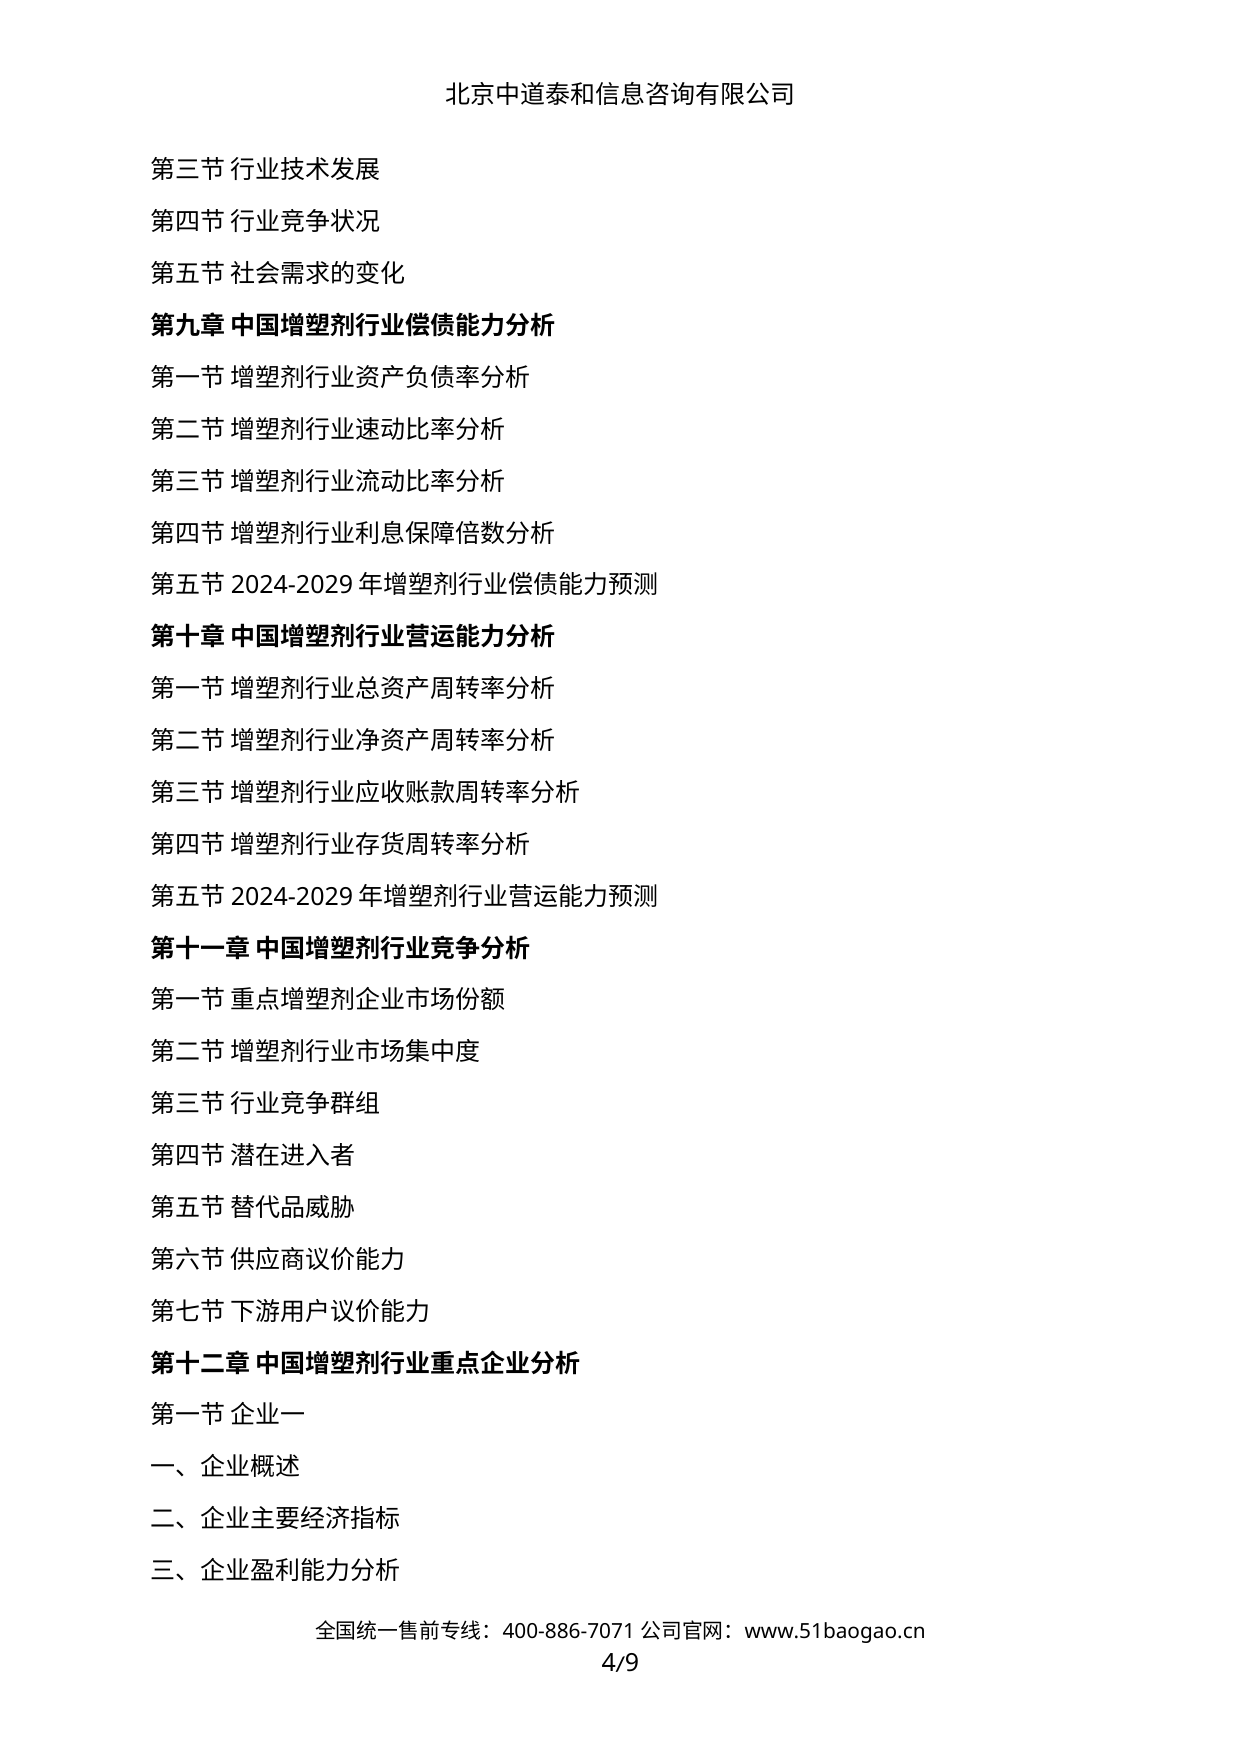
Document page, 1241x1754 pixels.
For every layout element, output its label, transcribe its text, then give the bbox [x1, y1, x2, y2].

text 第一节 重点增塑剂企业市场份额 [150, 980, 1090, 1016]
text 第六节 供应商议价能力 [150, 1239, 1090, 1276]
text 第二节 增塑剂行业市场集中度 [150, 1032, 1090, 1068]
text 第二节 增塑剂行业速动比率分析 [150, 409, 1090, 446]
text 第十二章 中国增塑剂行业重点企业分析 [150, 1343, 1090, 1379]
text 二、企业主要经济指标 [150, 1499, 1090, 1535]
text 第三节 增塑剂行业应收账款周转率分析 [150, 772, 1090, 809]
text 第四节 增塑剂行业存货周转率分析 [150, 824, 1090, 861]
text 第七节 下游用户议价能力 [150, 1291, 1090, 1327]
text 第三节 增塑剂行业流动比率分析 [150, 461, 1090, 497]
text 一、企业概述 [150, 1447, 1090, 1483]
text 第一节 企业一 [150, 1395, 1090, 1431]
text 第二节 增塑剂行业净资产周转率分析 [150, 721, 1090, 757]
text 第一节 增塑剂行业资产负债率分析 [150, 357, 1090, 394]
text 第五节 替代品威胁 [150, 1187, 1090, 1224]
text 第五节 2024-2029年增塑剂行业偿债能力预测 [150, 565, 1090, 601]
text 第十一章 中国增塑剂行业竞争分析 [150, 928, 1090, 964]
text 第五节 社会需求的变化 [150, 254, 1090, 290]
text 第四节 潜在进入者 [150, 1136, 1090, 1172]
text 第一节 增塑剂行业总资产周转率分析 [150, 669, 1090, 705]
text 第三节 行业竞争群组 [150, 1084, 1090, 1120]
text 第四节 增塑剂行业利息保障倍数分析 [150, 513, 1090, 549]
text 三、企业盈利能力分析 [150, 1551, 1090, 1587]
text 第十章 中国增塑剂行业营运能力分析 [150, 617, 1090, 653]
text 第五节 2024-2029年增塑剂行业营运能力预测 [150, 876, 1090, 912]
text 第四节 行业竞争状况 [150, 202, 1090, 238]
text 第三节 行业技术发展 [150, 150, 1090, 186]
text 第九章 中国增塑剂行业偿债能力分析 [150, 306, 1090, 342]
